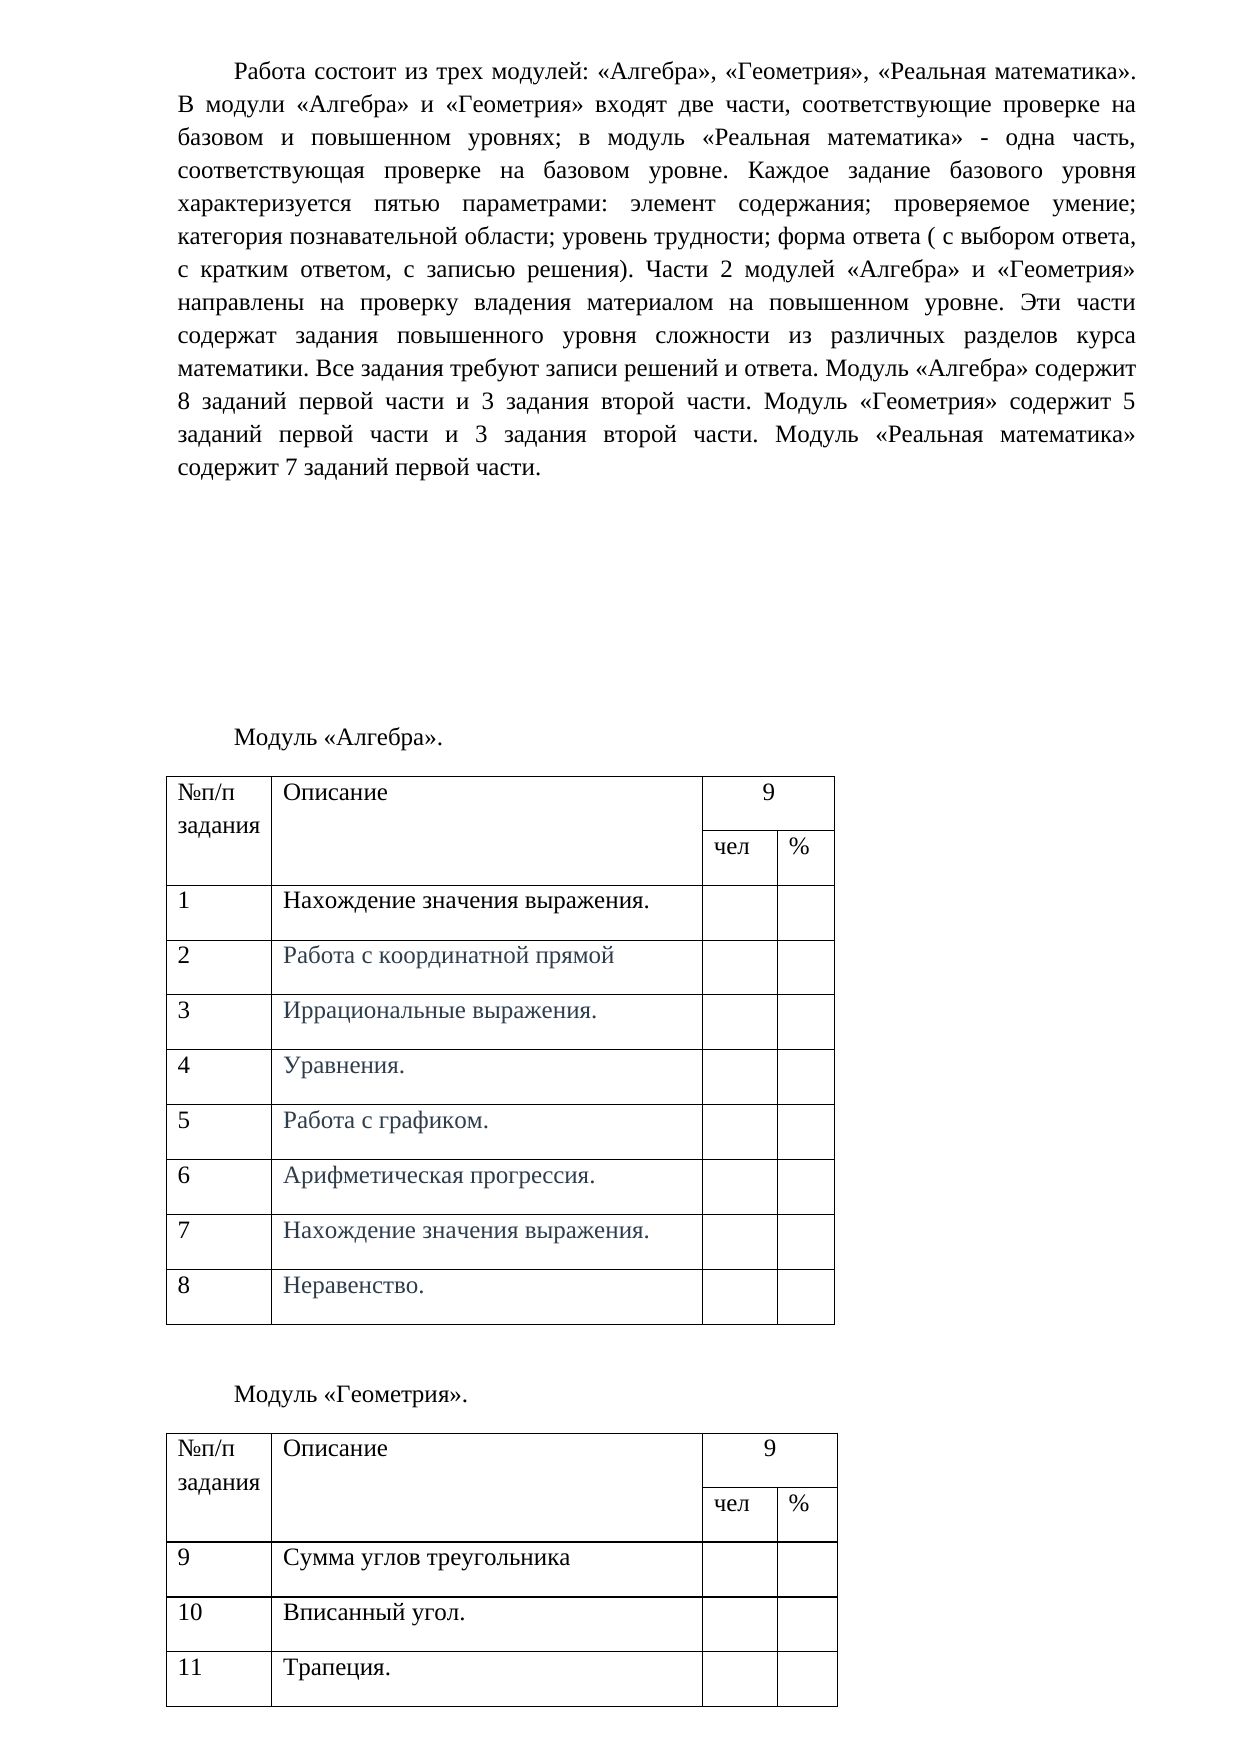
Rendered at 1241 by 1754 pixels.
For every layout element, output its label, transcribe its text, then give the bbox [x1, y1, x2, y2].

table_header 9 [703, 1434, 837, 1487]
text Работа состоит из трех модулей: «Алгебра», «Геометрия», «Реальная математика». В модули «Алгебра» и «Геометрия» входят две части, соответствующие проверке на базовом и повышенном уровнях; в модуль «Реальная математика» - одна часть, соответствующая проверке на базовом уровне. Каждое задание базового уровня характеризуется пятью параметрами: элемент содержания; проверяемое умение; категория познавательной области; уровень трудности; форма ответа ( с выбором ответа, с кратким ответом, с записью решения). Части 2 модулей «Алгебра» и «Геометрия» направлены на проверку владения материалом на повышенном уровне. Эти части содержат задания повышенного уровня сложности из различных разделов курса математики. Все задания требуют записи решений и ответа. Модуль «Алгебра» содержит 8 заданий первой части и 3 задания второй части. Модуль «Геометрия» содержит 5 заданий первой части и 3 задания второй части. Модуль «Реальная математика» содержит 7 заданий первой части. [177, 56, 1137, 481]
table_cell [778, 1215, 834, 1269]
table_cell 1 [167, 886, 271, 939]
table_header Описание [272, 777, 702, 884]
table_cell [703, 941, 777, 994]
table_cell Неравенство. [272, 1270, 702, 1324]
table_header №п/п задания [167, 777, 271, 884]
table_cell % [778, 831, 834, 884]
table_header Описание [272, 1434, 702, 1541]
table_cell [778, 1160, 834, 1214]
table_cell 8 [167, 1270, 271, 1324]
table_cell 11 [167, 1652, 271, 1706]
text Модуль «Геометрия». [177, 1379, 1137, 1407]
table_cell % [778, 1488, 837, 1541]
table_cell Вписанный угол. [272, 1598, 702, 1651]
table_cell чел [703, 831, 777, 884]
table_cell [778, 1050, 834, 1104]
table_cell [778, 1543, 837, 1596]
table_cell [703, 1270, 777, 1324]
table_cell 2 [167, 941, 271, 994]
table_cell [703, 995, 777, 1049]
table_cell [778, 995, 834, 1049]
table_cell Сумма углов треугольника [272, 1543, 702, 1596]
table_cell Нахождение значения выражения. [272, 886, 702, 939]
table_cell [778, 1598, 837, 1651]
table_cell Иррациональные выражения. [272, 995, 702, 1049]
table_cell [703, 1160, 777, 1214]
table_cell Уравнения. [272, 1050, 702, 1104]
table_cell 7 [167, 1215, 271, 1269]
table_cell Работа с графиком. [272, 1105, 702, 1159]
table_cell Трапеция. [272, 1652, 702, 1706]
table_cell 6 [167, 1160, 271, 1214]
table_cell [703, 1652, 777, 1706]
table_cell 4 [167, 1050, 271, 1104]
table_cell чел [703, 1488, 777, 1541]
table_header №п/п задания [167, 1434, 271, 1541]
table_cell [778, 1270, 834, 1324]
table_cell [703, 1215, 777, 1269]
table_cell 10 [167, 1598, 271, 1651]
table_cell [778, 1105, 834, 1159]
table_cell [778, 941, 834, 994]
table_cell [703, 1543, 777, 1596]
table_cell Нахождение значения выражения. [272, 1215, 702, 1269]
table_cell [703, 1598, 777, 1651]
table_cell 5 [167, 1105, 271, 1159]
table_cell Арифметическая прогрессия. [272, 1160, 702, 1214]
table_cell 3 [167, 995, 271, 1049]
table_cell [778, 886, 834, 939]
table_cell [703, 1050, 777, 1104]
table_cell 9 [167, 1543, 271, 1596]
table_cell Работа с координатной прямой [272, 941, 702, 994]
table_header 9 [703, 777, 834, 830]
table_cell [703, 1105, 777, 1159]
table_cell [703, 886, 777, 939]
table_cell [778, 1652, 837, 1706]
text Модуль «Алгебра». [177, 722, 1137, 751]
